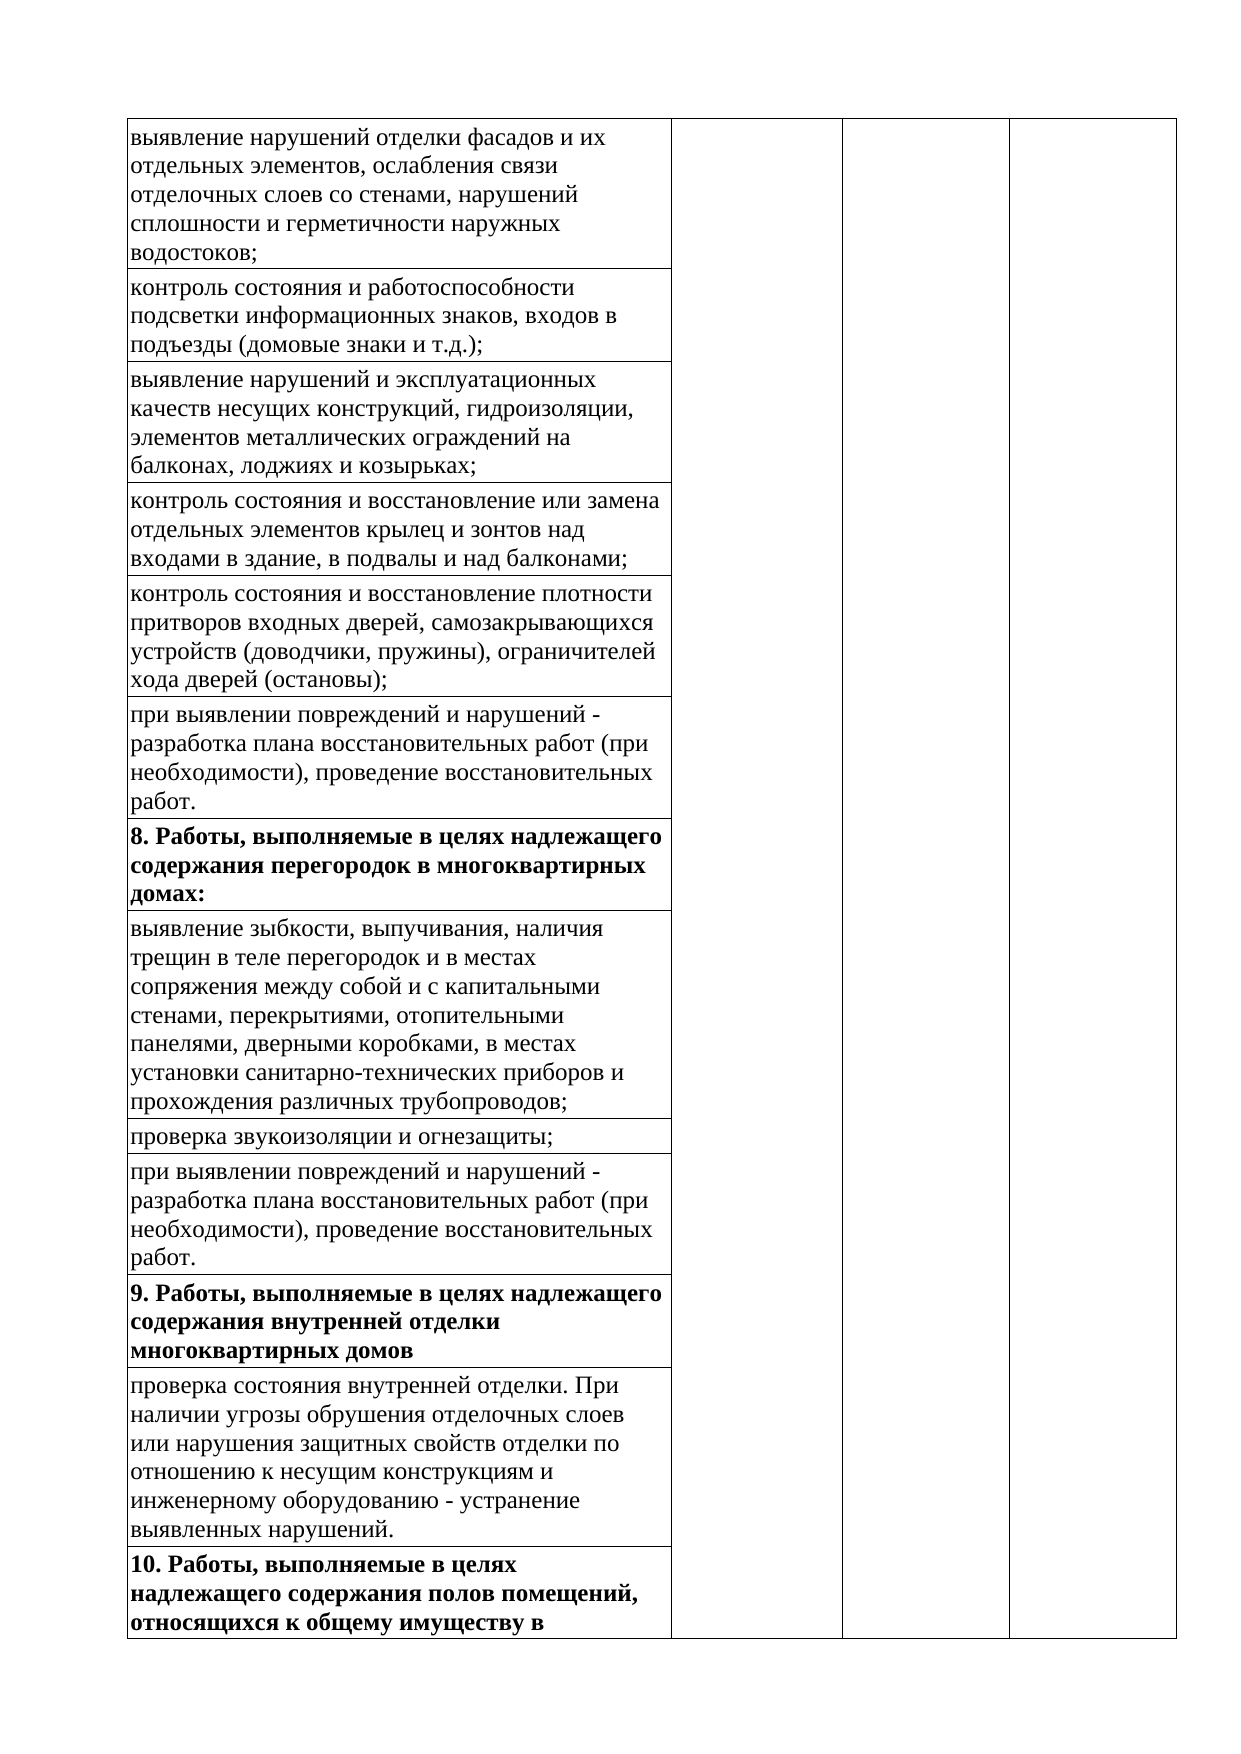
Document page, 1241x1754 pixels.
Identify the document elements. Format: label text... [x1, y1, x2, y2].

table_cell контроль состояния и восстановление плотности притворов входных дверей, самозакрывающихся устройств (доводчики, пружины), ограничителей хода дверей (остановы); [128, 576, 671, 696]
table_cell выявление нарушений отделки фасадов и их отдельных элементов, ослабления связи отделочных слоев со стенами, нарушений сплошности и герметичности наружных водостоков; [128, 119, 671, 268]
table_cell 9. Работы, выполняемые в целях надлежащего содержания внутренней отделки многоквартирных домов [128, 1275, 671, 1367]
table_cell выявление нарушений и эксплуатационных качеств несущих конструкций, гидроизоляции, элементов металлических ограждений на балконах, лоджиях и козырьках; [128, 362, 671, 482]
table_cell при выявлении повреждений и нарушений - разработка плана восстановительных работ (при необходимости), проведение восстановительных работ. [128, 1154, 671, 1274]
table_cell контроль состояния и работоспособности подсветки информационных знаков, входов в подъезды (домовые знаки и т.д.); [128, 269, 671, 361]
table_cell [128, 1547, 671, 1638]
table_cell 8. Работы, выполняемые в целях надлежащего содержания перегородок в многоквартирных домах: [128, 819, 671, 910]
table_cell при выявлении повреждений и нарушений - разработка плана восстановительных работ (при необходимости), проведение восстановительных работ. [128, 697, 671, 817]
table_cell контроль состояния и восстановление или замена отдельных элементов крылец и зонтов над входами в здание, в подвалы и над балконами; [128, 483, 671, 575]
table_cell проверка звукоизоляции и огнезащиты; [128, 1119, 671, 1153]
table_cell проверка состояния внутренней отделки. При наличии угрозы обрушения отделочных слоев или нарушения защитных свойств отделки по отношению к несущим конструкциям и инженерному оборудованию - устранение выявленных нарушений. [128, 1368, 671, 1546]
table_cell выявление зыбкости, выпучивания, наличия трещин в теле перегородок и в местах сопряжения между собой и с капитальными стенами, перекрытиями, отопительными панелями, дверными коробками, в местах установки санитарно-технических приборов и прохождения различных трубопроводов; [128, 911, 671, 1118]
